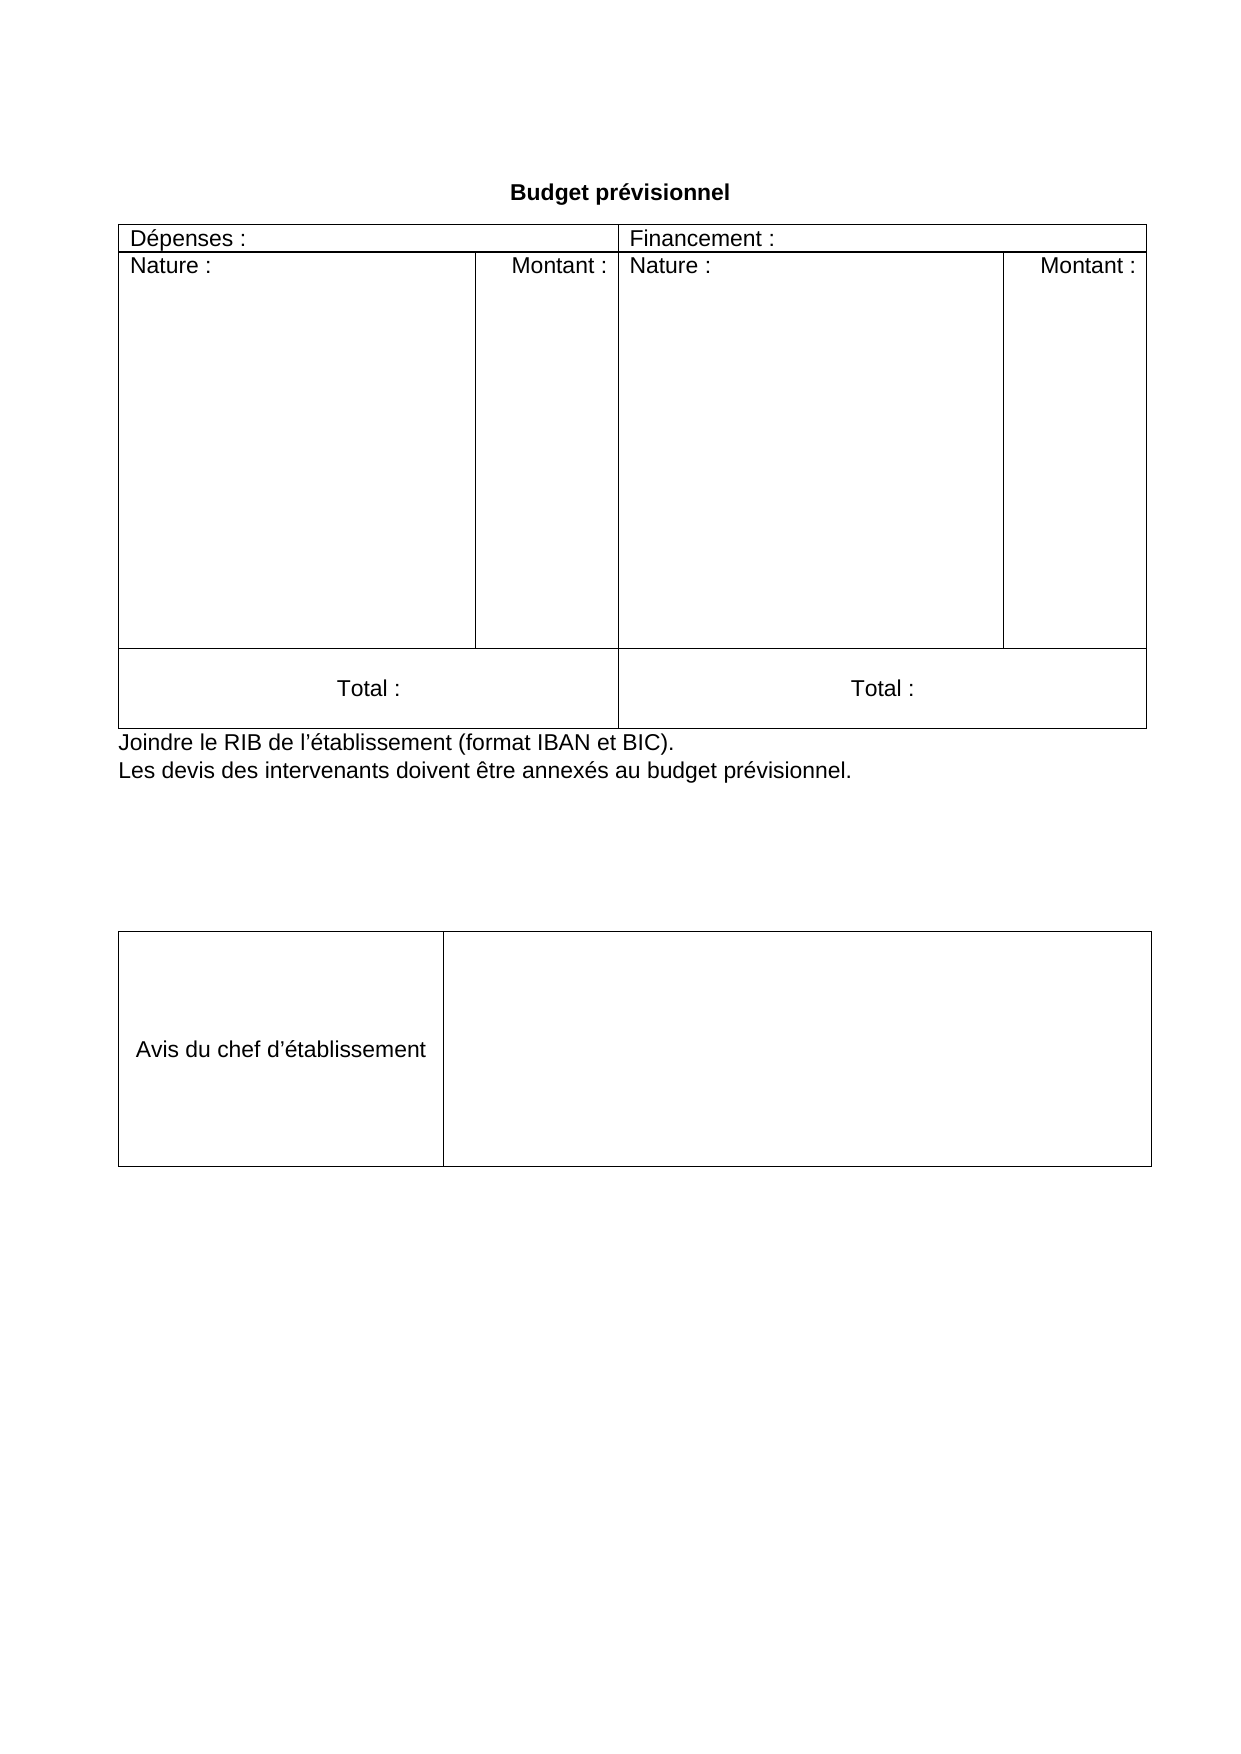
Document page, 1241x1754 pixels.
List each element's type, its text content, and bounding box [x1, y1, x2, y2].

table_cell Total : [119, 649, 618, 728]
table_cell Nature : [619, 253, 1003, 648]
table_cell Montant : [476, 253, 618, 648]
table_cell Nature : [119, 253, 475, 648]
table_header Financement : [619, 225, 1146, 251]
text Les devis des intervenants doivent être annexés au budget prévisionnel. [118, 757, 1122, 784]
table_cell Montant : [1004, 253, 1146, 648]
text Joindre le RIB de l’établissement (format IBAN et BIC). [118, 729, 1122, 755]
table_header [444, 932, 1151, 1166]
table_header Avis du chef d’établissement [119, 932, 443, 1166]
table_cell Total : [619, 649, 1146, 728]
text Budget prévisionnel [118, 179, 1122, 205]
table_header Dépenses : [119, 225, 618, 251]
